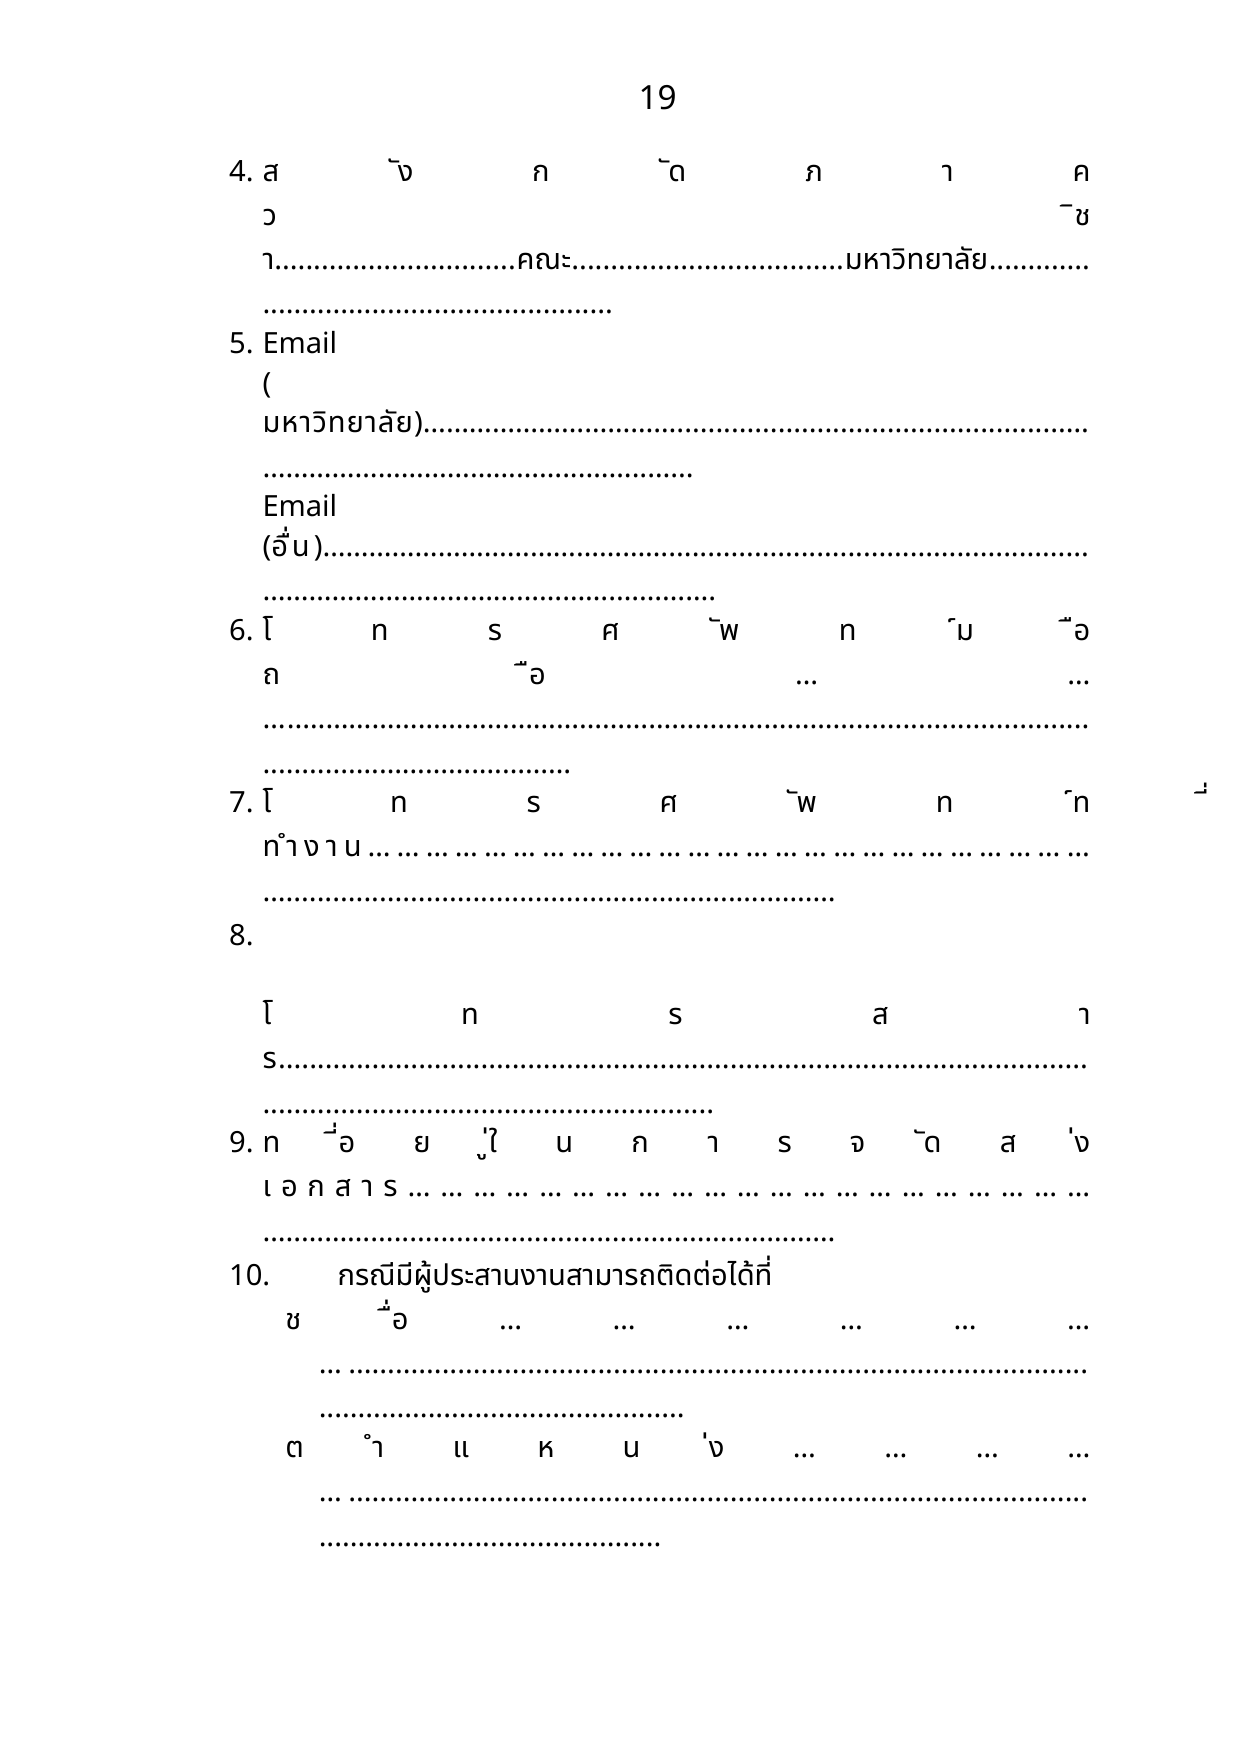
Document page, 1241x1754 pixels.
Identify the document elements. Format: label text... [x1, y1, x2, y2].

text 10. กรณีมีผู้ประสานงานสามารถติดต่อได้ที่ [229, 1254, 1090, 1298]
text Email (อื่น)………………………………………......................................................……………………………………….…………. [229, 486, 1090, 609]
text 6. โทรศัพท์มือถือ………..………………………………………………………………..........................................…………….………… [229, 609, 1090, 782]
text 8. โทรสาร.................................................................................................................................................................. [229, 914, 1090, 1122]
text ชื่อ………………….............................................................................................................................................. [285, 1298, 1090, 1426]
text ตำแหน่ง……………........................................................................................................................................... [285, 1426, 1090, 1554]
text 4. สังกัดภาควิชา...............................คณะ...................................มหาวิทยาลัย.......................................................... [229, 150, 1090, 322]
list Email (มหาวิทยาลัย)……………………………..................................................……………………………………...……..…... [229, 322, 1090, 486]
text 7. โทรศัพท์ที่ทำงาน…………………………………………………………………….........................................……………..……….… [229, 782, 1090, 914]
text 9. ที่อยู่ในการจัดส่งเอกสาร…………………………………………………………..………....................................………...………… [229, 1122, 1090, 1254]
